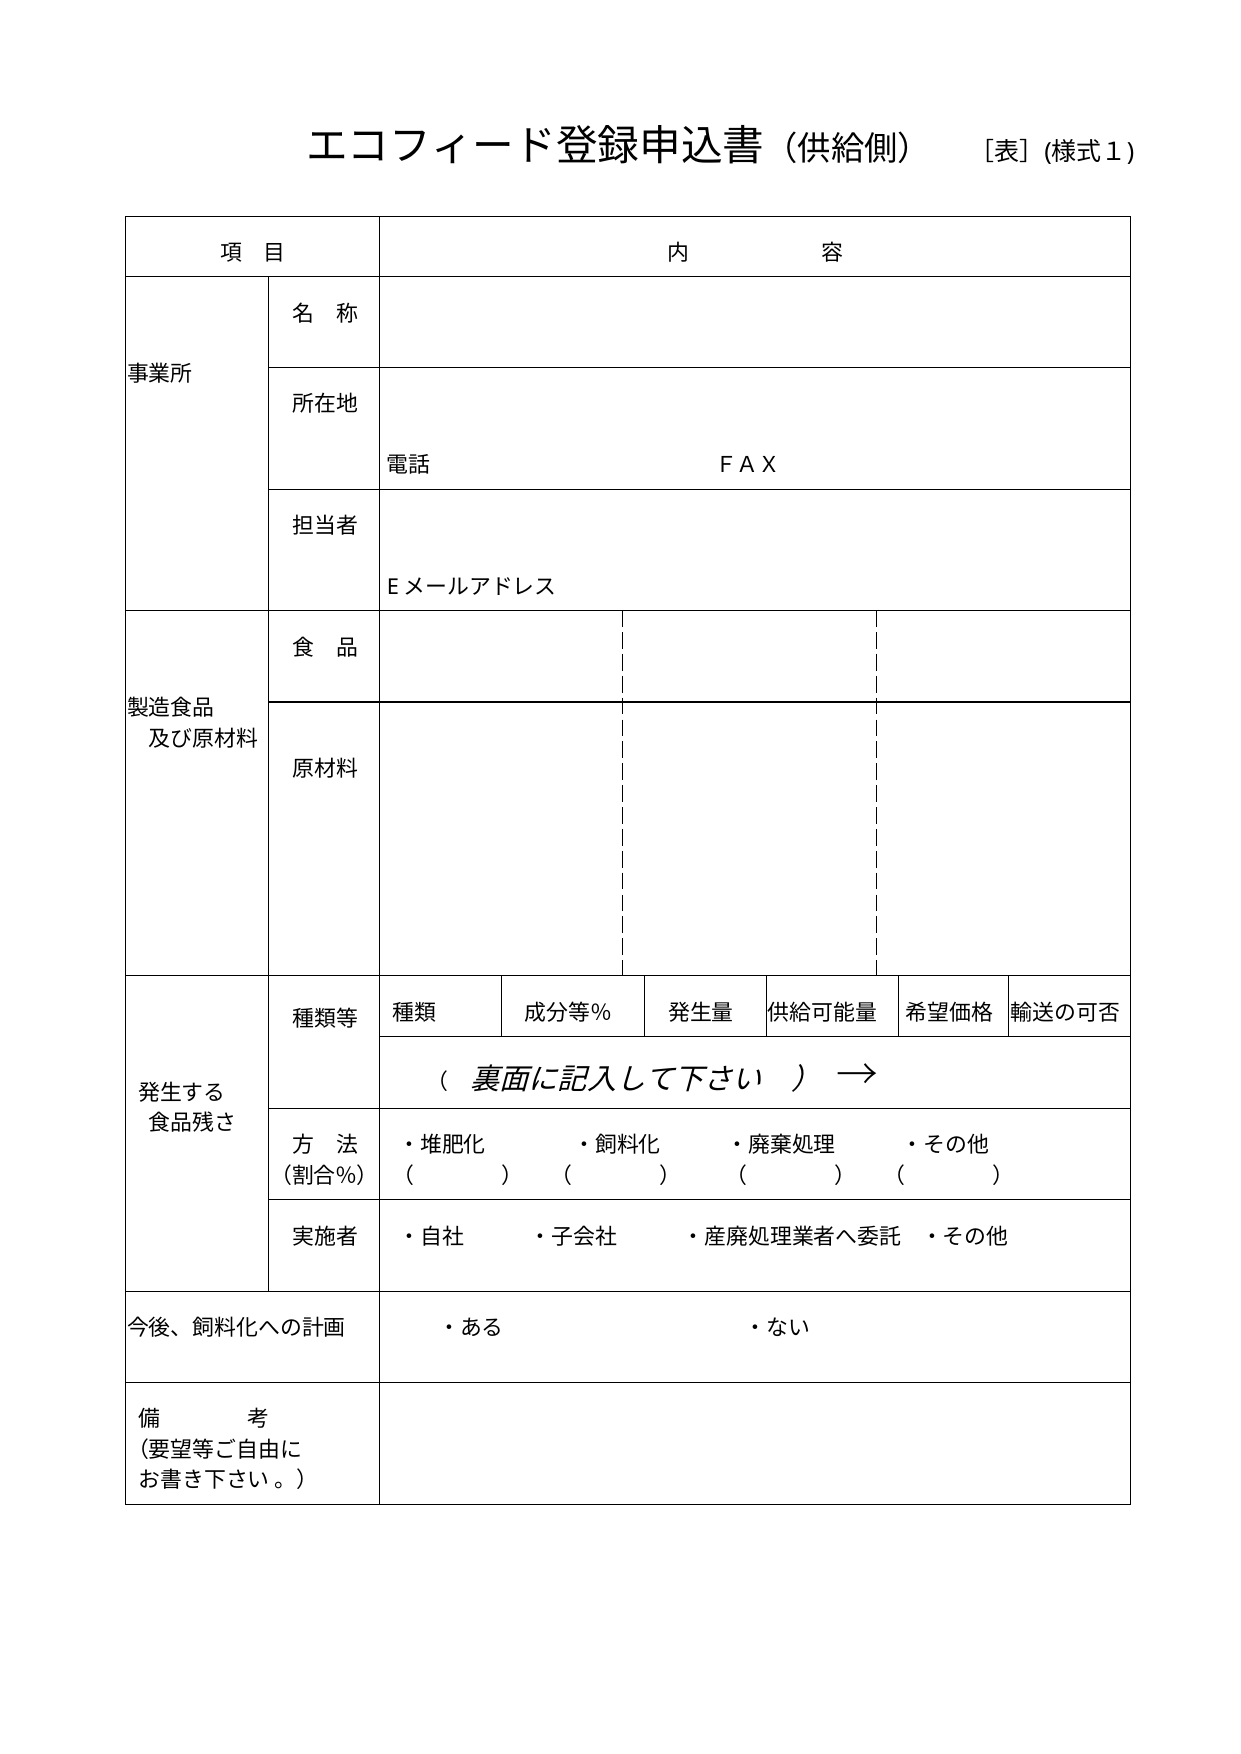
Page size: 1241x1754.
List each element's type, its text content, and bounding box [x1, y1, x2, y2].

table_cell 原材料 [269, 703, 379, 975]
table_cell 発生量 [645, 976, 766, 1036]
table_cell 所在地 [269, 368, 379, 488]
table_cell 発生する 食品残さ [126, 976, 268, 1291]
table_cell 担当者 [269, 490, 379, 610]
table_cell 今後、飼料化への計画 [126, 1292, 379, 1382]
table_cell 製造食品 及び原材料 [126, 611, 268, 975]
table_cell 電話 ＦＡＸ [380, 368, 1130, 488]
table_cell ・ある ・ない [380, 1292, 1130, 1382]
table_cell 希望価格 [899, 976, 1008, 1036]
table_cell ・自社 ・子会社 ・産廃処理業者へ委託 ・その他 [380, 1200, 1130, 1291]
table_cell [876, 703, 1130, 975]
table_cell 食 品 [269, 611, 379, 701]
table_cell ・堆肥化 ・飼料化 ・廃棄処理 ・その他 （ ） （ ） （ ） （ ） [380, 1109, 1130, 1199]
table_header 内 容 [380, 217, 1130, 276]
table_cell 方 法 （割合％） [269, 1109, 379, 1199]
table_cell [380, 1383, 1130, 1503]
table_cell 輸送の可否 [1009, 976, 1130, 1036]
table_cell 名 称 [269, 277, 379, 367]
table_cell 成分等％ [502, 976, 644, 1036]
table_cell 種類 [380, 976, 501, 1036]
text エコフィード登録申込書（供給側） ［表］(様式１) [118, 124, 1134, 170]
table_cell [380, 703, 622, 975]
table_cell [623, 611, 876, 701]
table_cell 備 考 （要望等ご自由に お書き下さい 。） [126, 1383, 379, 1503]
table_cell [876, 611, 1130, 701]
table_cell [380, 611, 622, 701]
table_cell 実施者 [269, 1200, 379, 1291]
table_cell 種類等 [269, 976, 379, 1108]
table_cell （ 裏面に記入して下さい ） → [380, 1037, 1130, 1108]
table_header 項 目 [126, 217, 379, 276]
table_cell [380, 277, 1130, 367]
table_cell 事業所 [126, 277, 268, 610]
table_cell Eメールアドレス [380, 490, 1130, 610]
table_cell [623, 703, 876, 975]
table_cell 供給可能量 [767, 976, 898, 1036]
